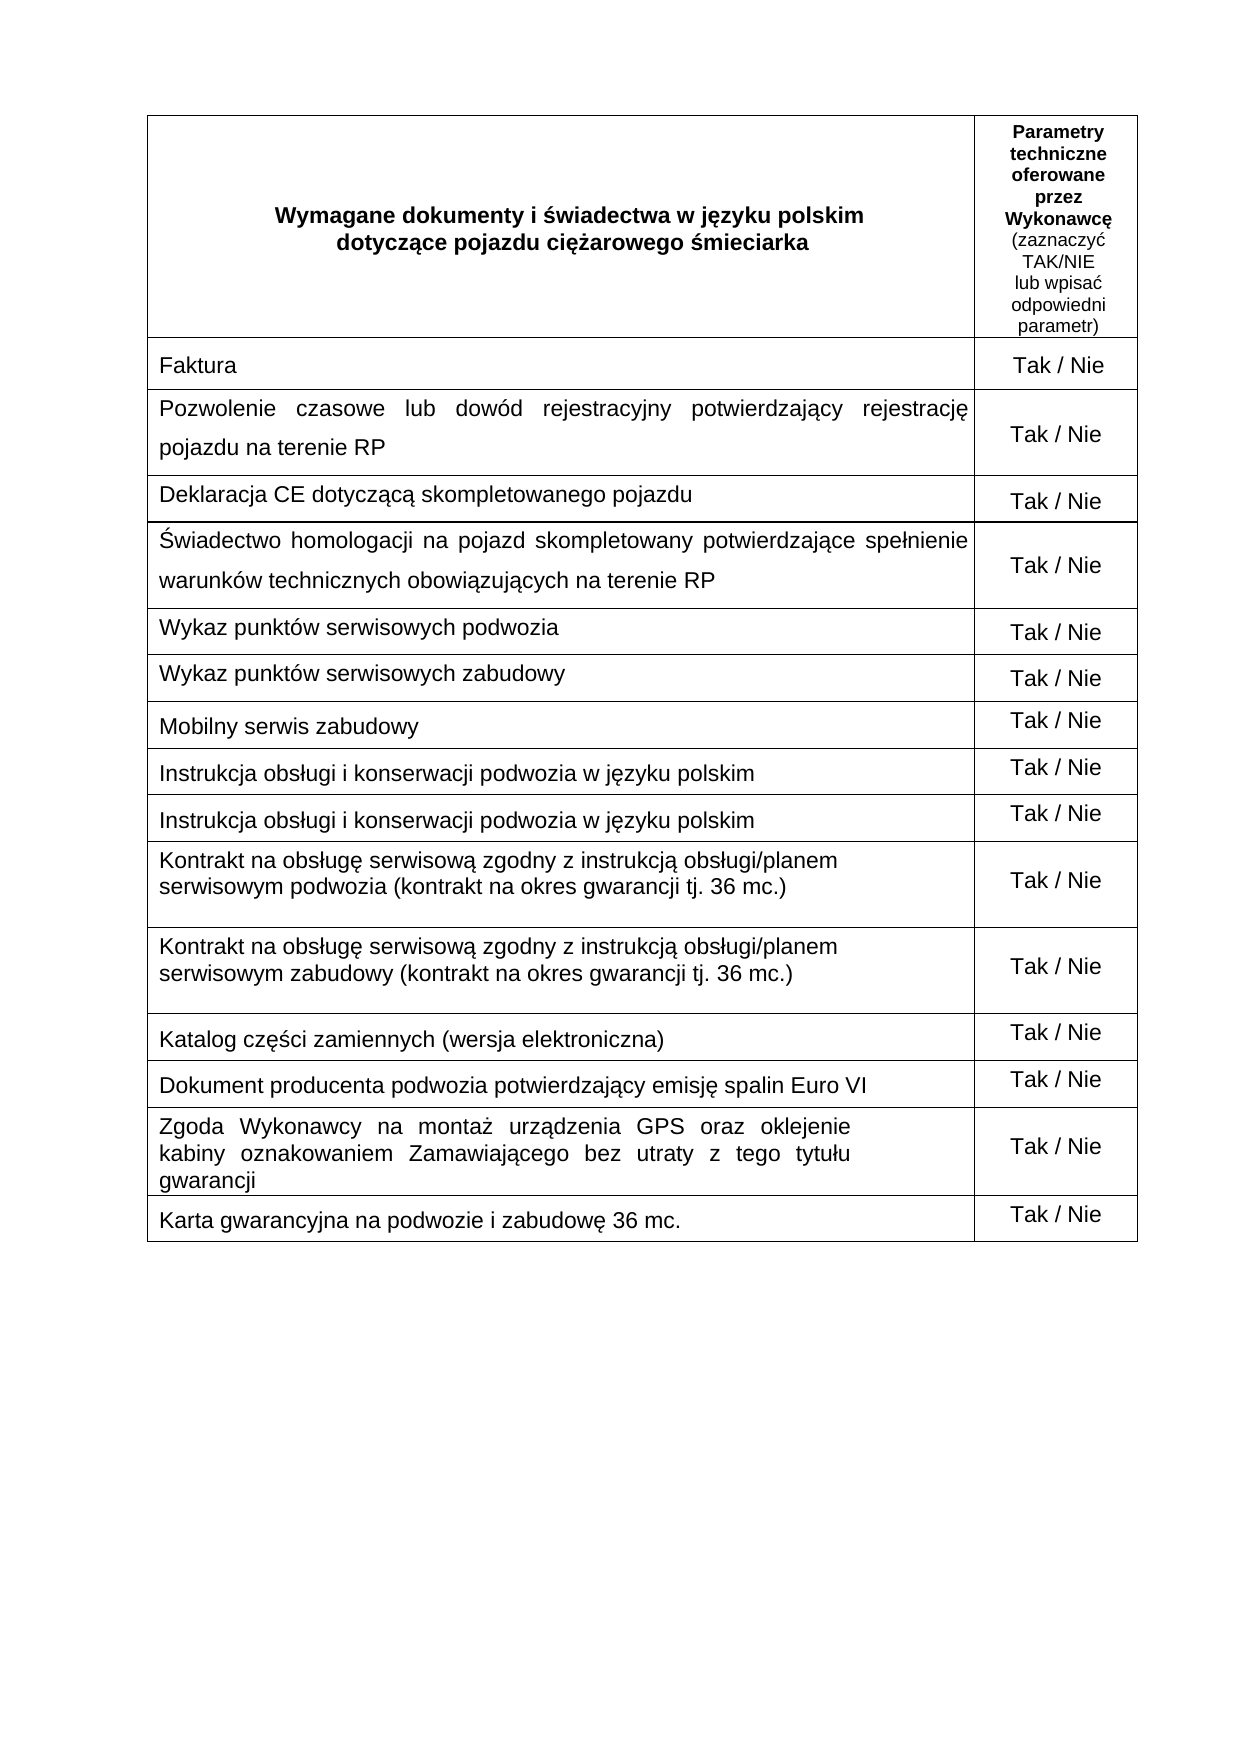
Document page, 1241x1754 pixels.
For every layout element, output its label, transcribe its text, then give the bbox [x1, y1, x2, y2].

table_cell Tak / Nie [975, 795, 1137, 841]
table_cell Tak / Nie [975, 1196, 1137, 1241]
table_header Wymagane dokumenty i świadectwa w języku polskim dotyczące pojazdu ciężarowego śmieciarka [148, 116, 974, 337]
table_cell Tak / Nie [975, 390, 1137, 475]
table_cell Dokument producenta podwozia potwierdzający emisję spalin Euro VI [148, 1061, 974, 1107]
table_cell Wykaz punktów serwisowych zabudowy [148, 655, 974, 701]
table_cell Świadectwo homologacji na pojazd skompletowany potwierdzające spełnienie warunków technicznych obowiązujących na terenie RP [148, 523, 974, 607]
table_cell Tak / Nie [975, 928, 1137, 1013]
table_cell Tak / Nie [975, 655, 1137, 701]
table_cell Kontrakt na obsługę serwisową zgodny z instrukcją obsługi/planem serwisowym podwozia (kontrakt na okres gwarancji tj. 36 mc.) [148, 842, 974, 927]
table_cell Tak / Nie [975, 609, 1137, 654]
table_cell Instrukcja obsługi i konserwacji podwozia w języku polskim [148, 795, 974, 841]
table_cell Karta gwarancyjna na podwozie i zabudowę 36 mc. [148, 1196, 974, 1241]
table_cell Tak / Nie [975, 842, 1137, 927]
table_cell Zgoda Wykonawcy na montaż urządzenia GPS oraz oklejenie kabiny oznakowaniem Zamawiającego bez utraty z tego tytułu gwarancji [148, 1108, 974, 1194]
table_cell Katalog części zamiennych (wersja elektroniczna) [148, 1014, 974, 1060]
table_cell Faktura [148, 338, 974, 388]
table_header Parametry techniczne oferowane przez Wykonawcę (zaznaczyć TAK/NIE lub wpisać odpowiedni parametr) [975, 116, 1137, 337]
table_cell Kontrakt na obsługę serwisową zgodny z instrukcją obsługi/planem serwisowym zabudowy (kontrakt na okres gwarancji tj. 36 mc.) [148, 928, 974, 1013]
table_cell Pozwolenie czasowe lub dowód rejestracyjny potwierdzający rejestrację pojazdu na terenie RP [148, 390, 974, 475]
table_cell Tak / Nie [975, 749, 1137, 794]
table_cell Tak / Nie [975, 1108, 1137, 1194]
table_cell Tak / Nie [975, 702, 1137, 747]
table_cell Tak / Nie [975, 338, 1137, 388]
table_cell Wykaz punktów serwisowych podwozia [148, 609, 974, 654]
table_cell Instrukcja obsługi i konserwacji podwozia w języku polskim [148, 749, 974, 794]
table_cell Tak / Nie [975, 1061, 1137, 1107]
table_cell Mobilny serwis zabudowy [148, 702, 974, 747]
table_cell Tak / Nie [975, 1014, 1137, 1060]
table_cell Deklaracja CE dotyczącą skompletowanego pojazdu [148, 476, 974, 521]
table_cell Tak / Nie [975, 523, 1137, 607]
table_cell Tak / Nie [975, 476, 1137, 521]
